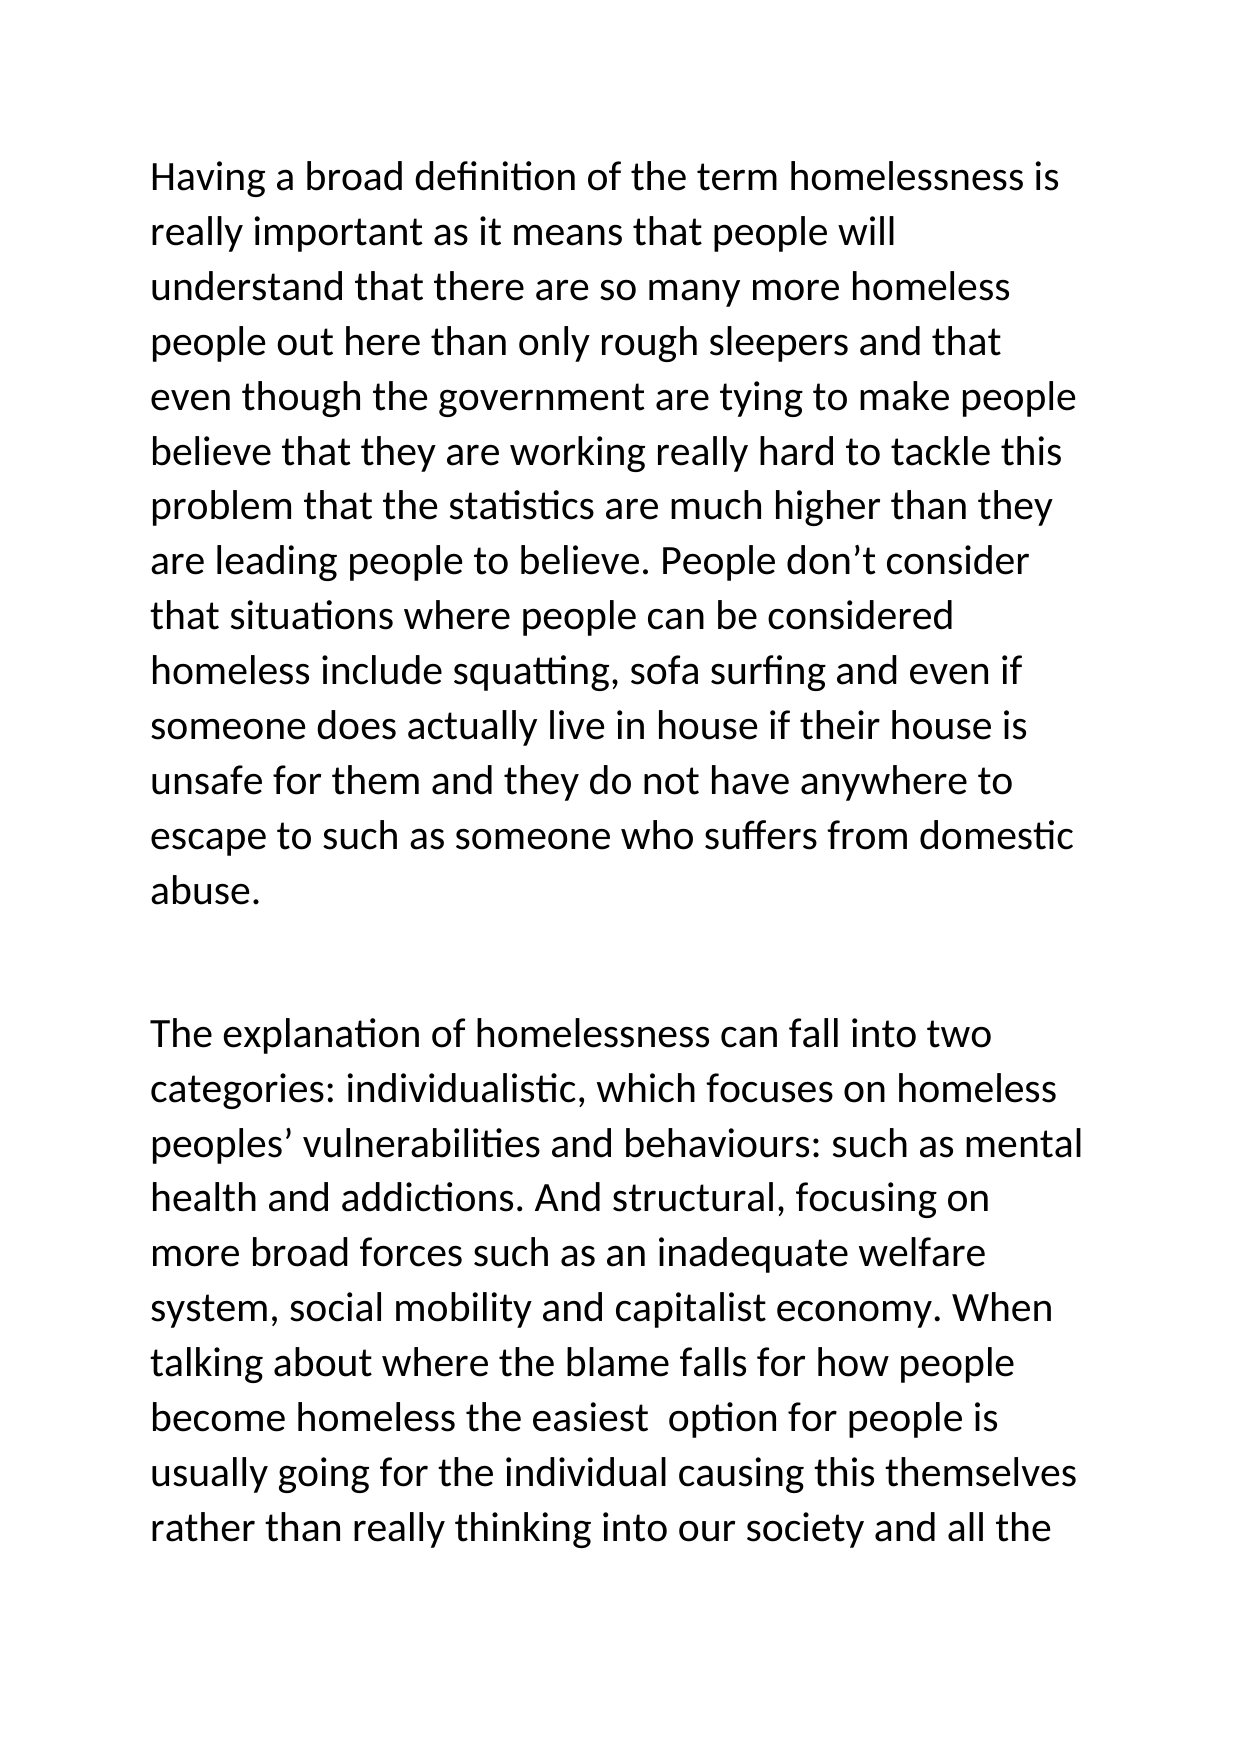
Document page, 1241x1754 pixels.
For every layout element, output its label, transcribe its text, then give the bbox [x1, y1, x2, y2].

text Having a broad definition of the term homelessness is really important as it means that people will understand that there are so many more homeless people out here than only rough sleepers and that even though the government are tying to make people believe that they are working really hard to tackle this problem that the statistics are much higher than they are leading people to believe. People don’t consider that situations where people can be considered homeless include squatting, sofa surfing and even if someone does actually live in house if their house is unsafe for them and they do not have anywhere to escape to such as someone who suffers from domestic abuse. [150, 150, 1090, 914]
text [150, 1007, 1090, 1552]
